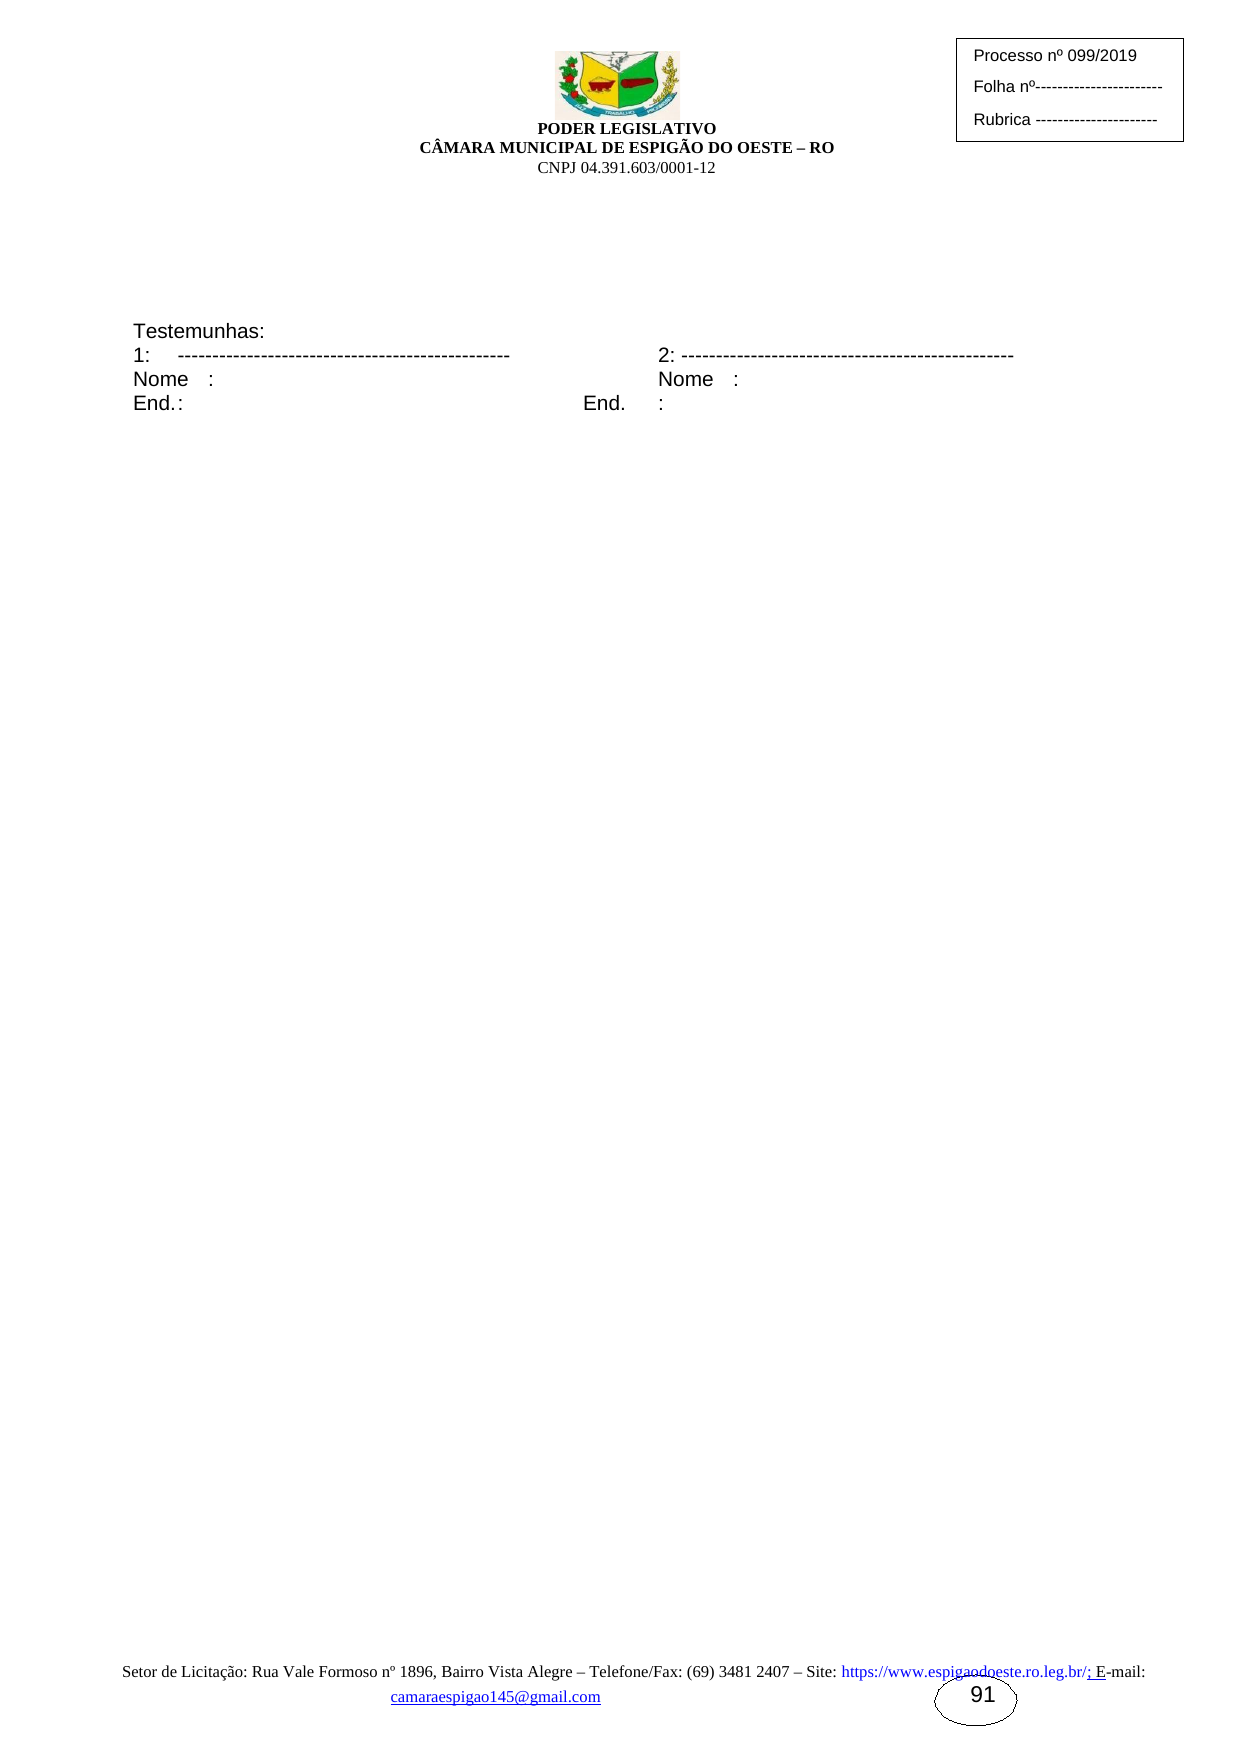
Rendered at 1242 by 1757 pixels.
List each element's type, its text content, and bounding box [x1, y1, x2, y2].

text 1: ------------------------------------------------ 2: ------------------------------------------------ [133, 343, 1167, 367]
text Nome : Nome : [133, 367, 1167, 391]
text End. : End. : [133, 391, 1167, 414]
text Testemunhas: [133, 319, 1167, 343]
picture [554, 51, 681, 120]
